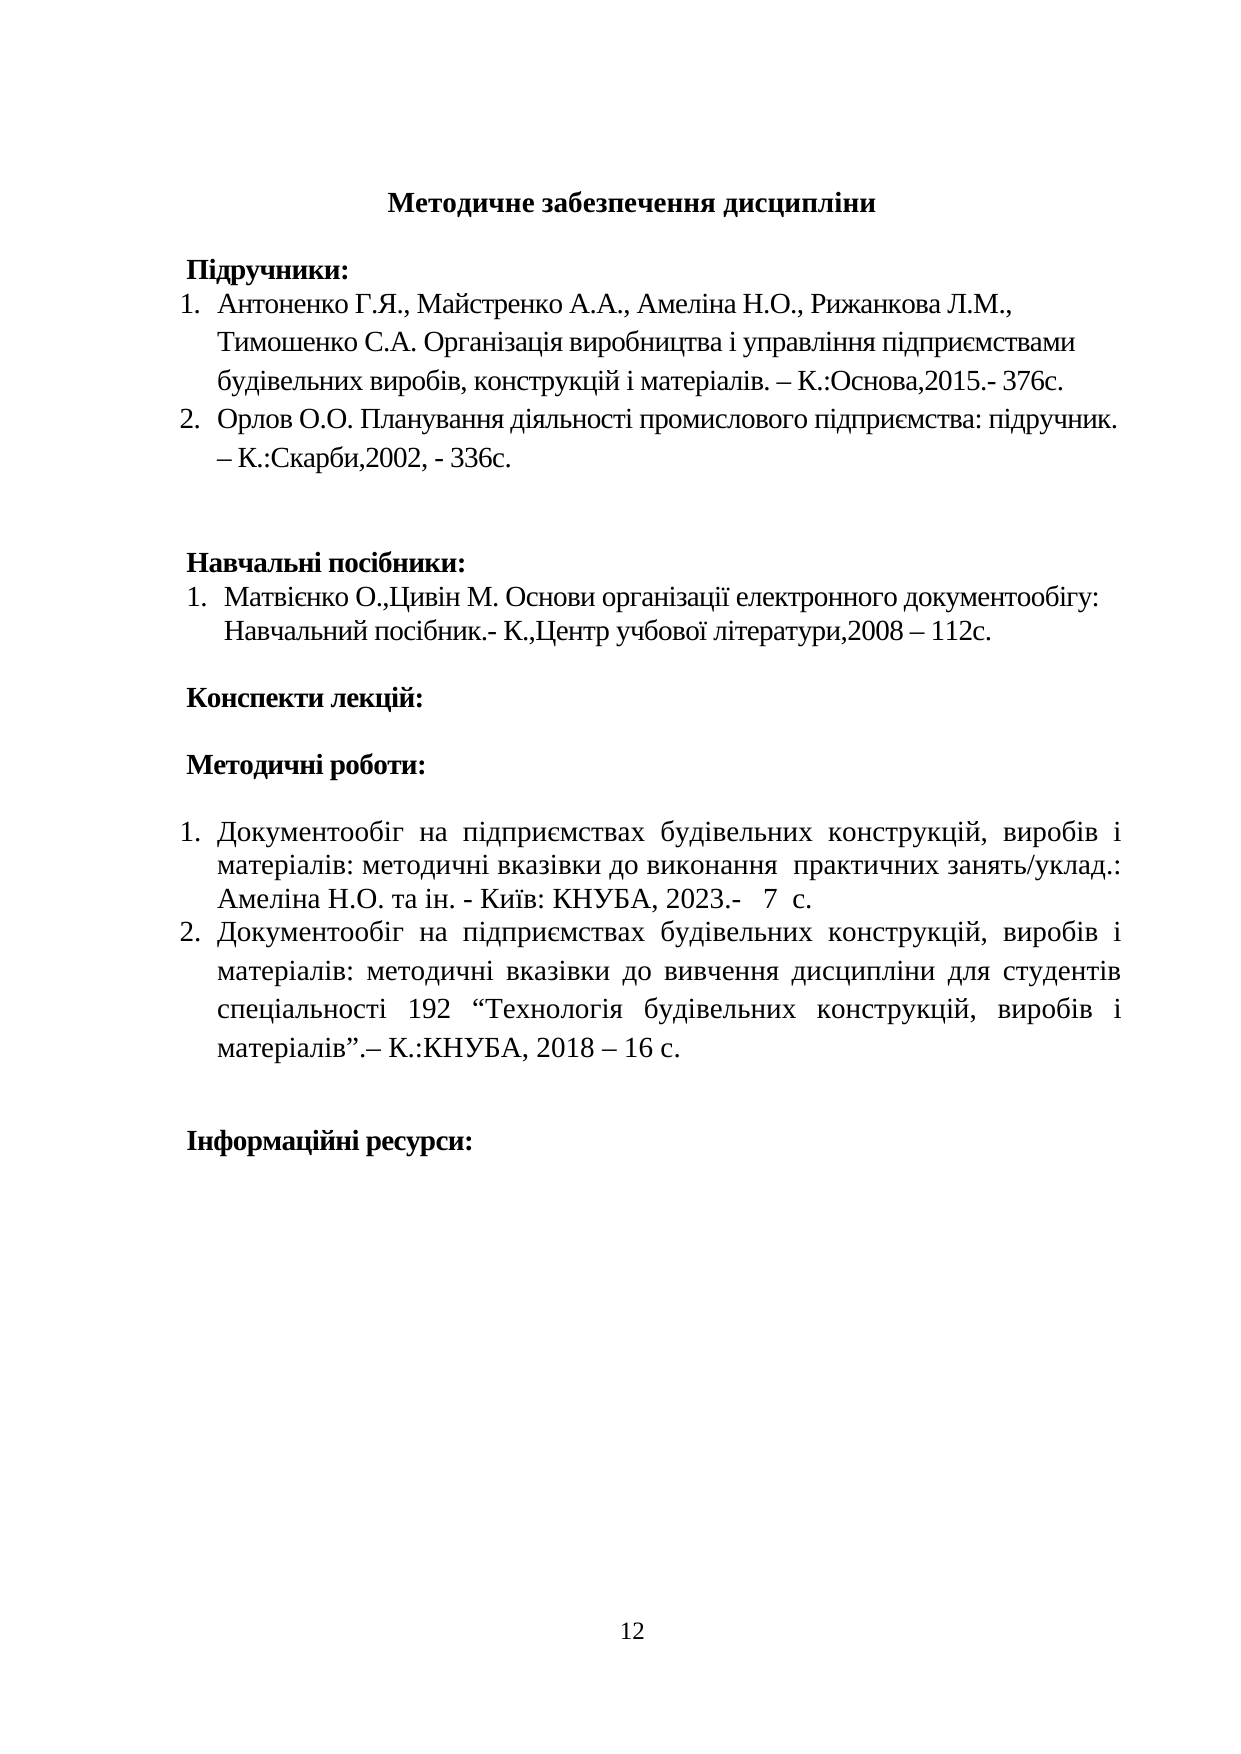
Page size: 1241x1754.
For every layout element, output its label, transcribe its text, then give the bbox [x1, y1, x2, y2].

list Матвієнко О.,Цивін М. Основи організації електронного документообігу: Навчальний посібник.- К.,Центр учбової літератури,2008 – 112с. [186, 579, 1122, 646]
list Документообіг на підприємствах будівельних конструкцій, виробів і матеріалів: методичні вказівки до вивчення дисципліни для студентів спеціальності 192 “Технологія будівельних конструкцій, виробів і матеріалів”.– К.:КНУБА, 2018 – 16 с. [179, 914, 1122, 1064]
text Навчальні посібники: [142, 546, 1122, 579]
text Методичне забезпечення дисципліни [142, 185, 1122, 219]
text Інформаційні ресурси: [142, 1123, 1122, 1157]
list Антоненко Г.Я., Майстренко А.А., Амеліна Н.О., Рижанкова Л.М., Тимошенко С.А. Організація виробництва і управління підприємствами будівельних виробів, конструкцій і матеріалів. – К.:Основа,2015.- 376с. [179, 286, 1122, 396]
text Конспекти лекцій: [142, 680, 1122, 713]
text Підручники: [142, 252, 1122, 286]
list Документообіг на підприємствах будівельних конструкцій, виробів і матеріалів: методичні вказівки до виконання практичних занять/уклад.: Амеліна Н.О. та ін. - Київ: КНУБА, 2023.- 7 с. [179, 814, 1122, 914]
list Орлов О.О. Планування діяльності промислового підприємства: підручник. – К.:Скарби,2002, - 336с. [179, 401, 1122, 473]
text Методичні роботи: [142, 747, 1122, 780]
